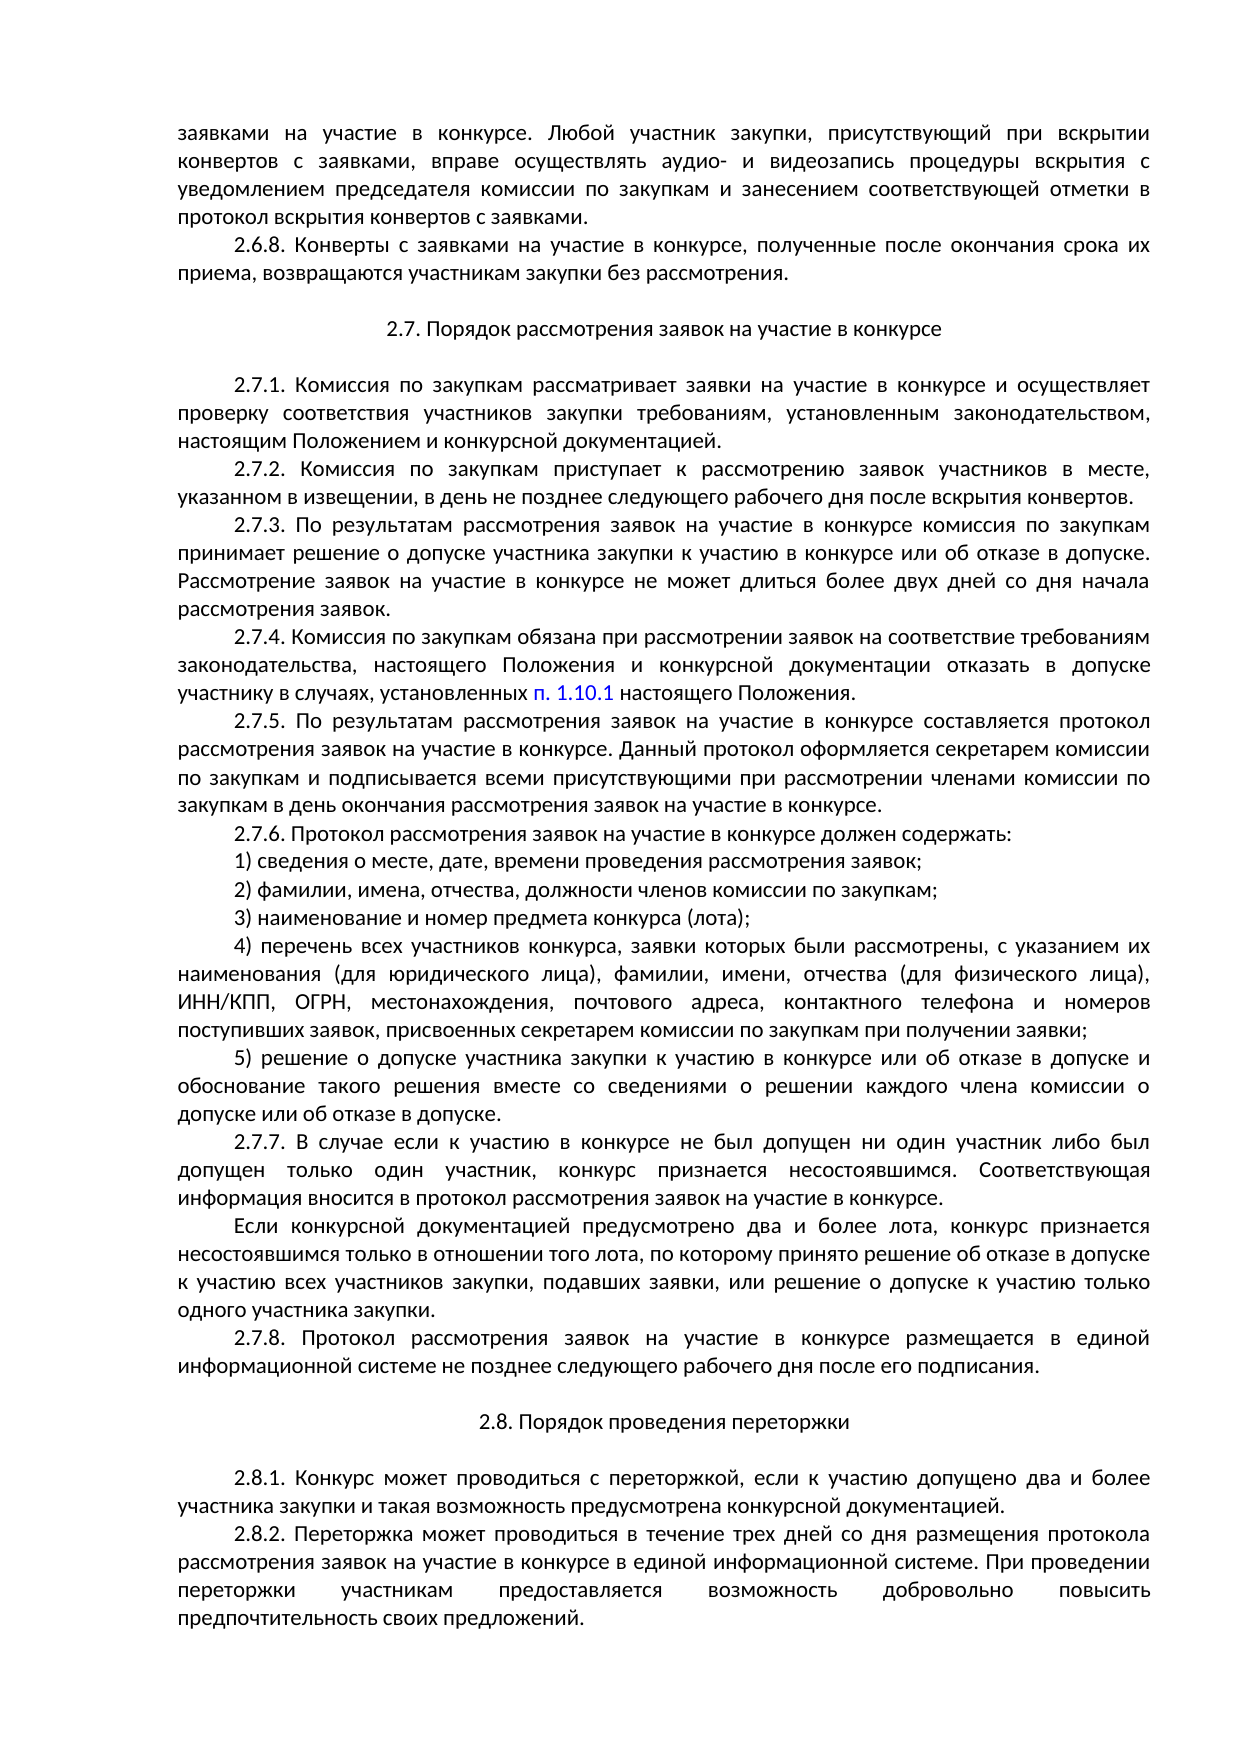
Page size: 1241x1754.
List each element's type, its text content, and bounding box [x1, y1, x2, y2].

text 1) сведения о месте, дате, времени проведения рассмотрения заявок; [177, 847, 1152, 875]
text Если конкурсной документацией предусмотрено два и более лота, конкурс признается несостоявшимся только в отношении того лота, по которому принято решение об отказе в допуске к участию всех участников закупки, подавших заявки, или решение о допуске к участию только одного участника закупки. [177, 1211, 1152, 1323]
text 2.7.7. В случае если к участию в конкурсе не был допущен ни один участник либо был допущен только один участник, конкурс признается несостоявшимся. Соответствующая информация вносится в протокол рассмотрения заявок на участие в конкурсе. [177, 1127, 1152, 1211]
text 2.7.3. По результатам рассмотрения заявок на участие в конкурсе комиссия по закупкам принимает решение о допуске участника закупки к участию в конкурсе или об отказе в допуске. Рассмотрение заявок на участие в конкурсе не может длиться более двух дней со дня начала рассмотрения заявок. [177, 510, 1152, 622]
text 2.7.4. Комиссия по закупкам обязана при рассмотрении заявок на соответствие требованиям законодательства, настоящего Положения и конкурсной документации отказать в допуске участнику в случаях, установленных п. 1.10.1 настоящего Положения. [177, 622, 1152, 707]
text 4) перечень всех участников конкурса, заявки которых были рассмотрены, с указанием их наименования (для юридического лица), фамилии, имени, отчества (для физического лица), ИНН/КПП, ОГРН, местонахождения, почтового адреса, контактного телефона и номеров поступивших заявок, присвоенных секретарем комиссии по закупкам при получении заявки; [177, 931, 1152, 1043]
text 2.7.8. Протокол рассмотрения заявок на участие в конкурсе размещается в единой информационной системе не позднее следующего рабочего дня после его подписания. [177, 1323, 1152, 1379]
text 5) решение о допуске участника закупки к участию в конкурсе или об отказе в допуске и обоснование такого решения вместе со сведениями о решении каждого члена комиссии о допуске или об отказе в допуске. [177, 1043, 1152, 1127]
text 2) фамилии, имена, отчества, должности членов комиссии по закупкам; [177, 875, 1152, 903]
text 2.7.1. Комиссия по закупкам рассматривает заявки на участие в конкурсе и осуществляет проверку соответствия участников закупки требованиям, установленным законодательством, настоящим Положением и конкурсной документацией. [177, 370, 1152, 454]
text 2.8. Порядок проведения переторжки [177, 1407, 1152, 1435]
text 2.7. Порядок рассмотрения заявок на участие в конкурсе [177, 314, 1152, 342]
text 2.7.2. Комиссия по закупкам приступает к рассмотрению заявок участников в месте, указанном в извещении, в день не позднее следующего рабочего дня после вскрытия конвертов. [177, 454, 1152, 510]
text 3) наименование и номер предмета конкурса (лота); [177, 903, 1152, 931]
text 2.6.8. Конверты с заявками на участие в конкурсе, полученные после окончания срока их приема, возвращаются участникам закупки без рассмотрения. [177, 230, 1152, 286]
text 2.8.2. Переторжка может проводиться в течение трех дней со дня размещения протокола рассмотрения заявок на участие в конкурсе в единой информационной системе. При проведении переторжки участникам предоставляется возможность добровольно повысить предпочтительность своих предложений. [177, 1519, 1152, 1631]
text 2.7.6. Протокол рассмотрения заявок на участие в конкурсе должен содержать: [177, 819, 1152, 847]
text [177, 118, 1152, 230]
text 2.7.5. По результатам рассмотрения заявок на участие в конкурсе составляется протокол рассмотрения заявок на участие в конкурсе. Данный протокол оформляется секретарем комиссии по закупкам и подписывается всеми присутствующими при рассмотрении членами комиссии по закупкам в день окончания рассмотрения заявок на участие в конкурсе. [177, 707, 1152, 819]
text 2.8.1. Конкурс может проводиться с переторжкой, если к участию допущено два и более участника закупки и такая возможность предусмотрена конкурсной документацией. [177, 1463, 1152, 1519]
